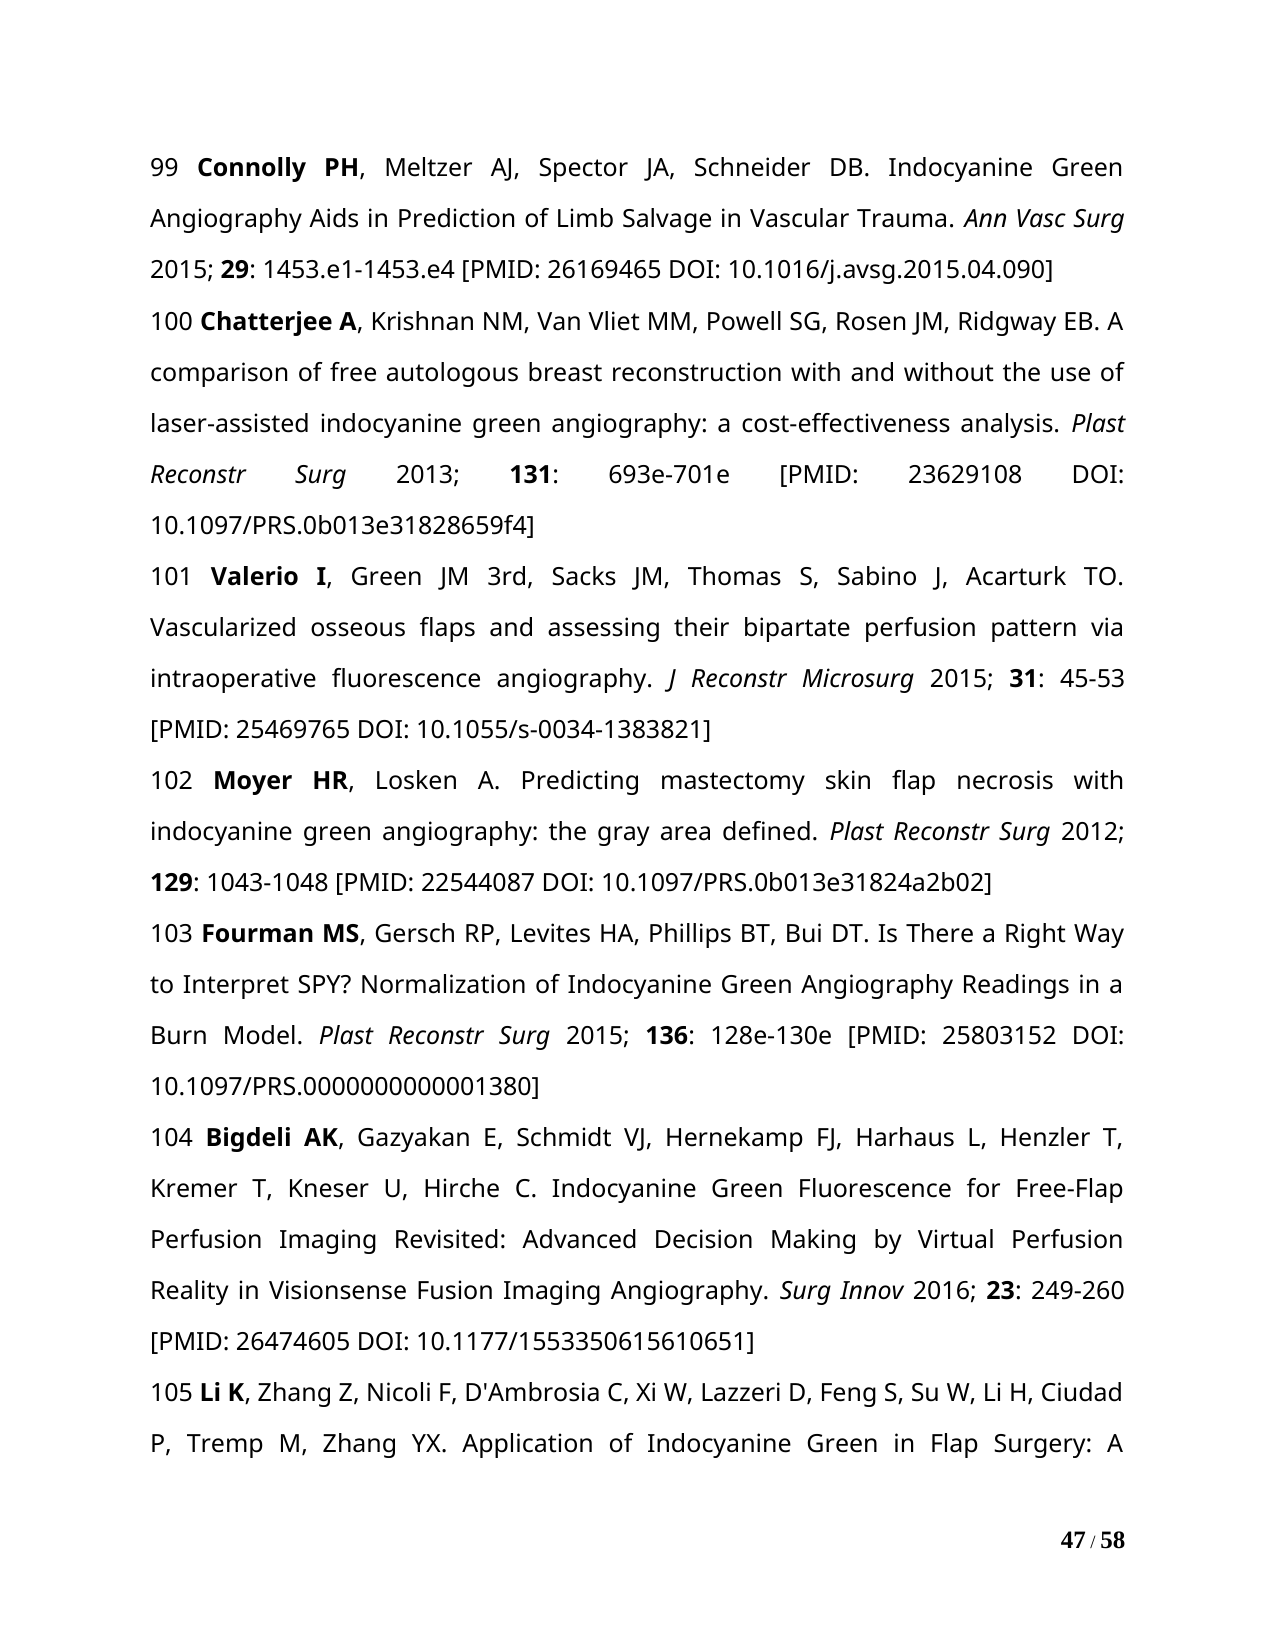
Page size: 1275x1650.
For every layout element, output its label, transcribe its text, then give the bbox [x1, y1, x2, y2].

text 99 Connolly PH, Meltzer AJ, Spector JA, Schneider DB. Indocyanine Green Angiography Aids in Prediction of Limb Salvage in Vascular Trauma. Ann Vasc Surg 2015; 29: 1453.e1-1453.e4 [PMID: 26169465 DOI: 10.1016/j.avsg.2015.04.090] [150, 150, 1125, 286]
text 100 Chatterjee A, Krishnan NM, Van Vliet MM, Powell SG, Rosen JM, Ridgway EB. A comparison of free autologous breast reconstruction with and without the use of laser-assisted indocyanine green angiography: a cost-effectiveness analysis. Plast Reconstr Surg 2013; 131: 693e-701e [PMID: 23629108 DOI: 10.1097/PRS.0b013e31828659f4] [150, 303, 1125, 541]
text 104 Bigdeli AK, Gazyakan E, Schmidt VJ, Hernekamp FJ, Harhaus L, Henzler T, Kremer T, Kneser U, Hirche C. Indocyanine Green Fluorescence for Free-Flap Perfusion Imaging Revisited: Advanced Decision Making by Virtual Perfusion Reality in Visionsense Fusion Imaging Angiography. Surg Innov 2016; 23: 249-260 [PMID: 26474605 DOI: 10.1177/1553350615610651] [150, 1120, 1125, 1358]
text 101 Valerio I, Green JM 3rd, Sacks JM, Thomas S, Sabino J, Acarturk TO. Vascularized osseous flaps and assessing their bipartate perfusion pattern via intraoperative fluorescence angiography. J Reconstr Microsurg 2015; 31: 45-53 [PMID: 25469765 DOI: 10.1055/s-0034-1383821] [150, 558, 1125, 746]
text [150, 1375, 1125, 1460]
text 103 Fourman MS, Gersch RP, Levites HA, Phillips BT, Bui DT. Is There a Right Way to Interpret SPY? Normalization of Indocyanine Green Angiography Readings in a Burn Model. Plast Reconstr Surg 2015; 136: 128e-130e [PMID: 25803152 DOI: 10.1097/PRS.0000000000001380] [150, 916, 1125, 1103]
text 102 Moyer HR, Losken A. Predicting mastectomy skin flap necrosis with indocyanine green angiography: the gray area defined. Plast Reconstr Surg 2012; 129: 1043-1048 [PMID: 22544087 DOI: 10.1097/PRS.0b013e31824a2b02] [150, 762, 1125, 899]
